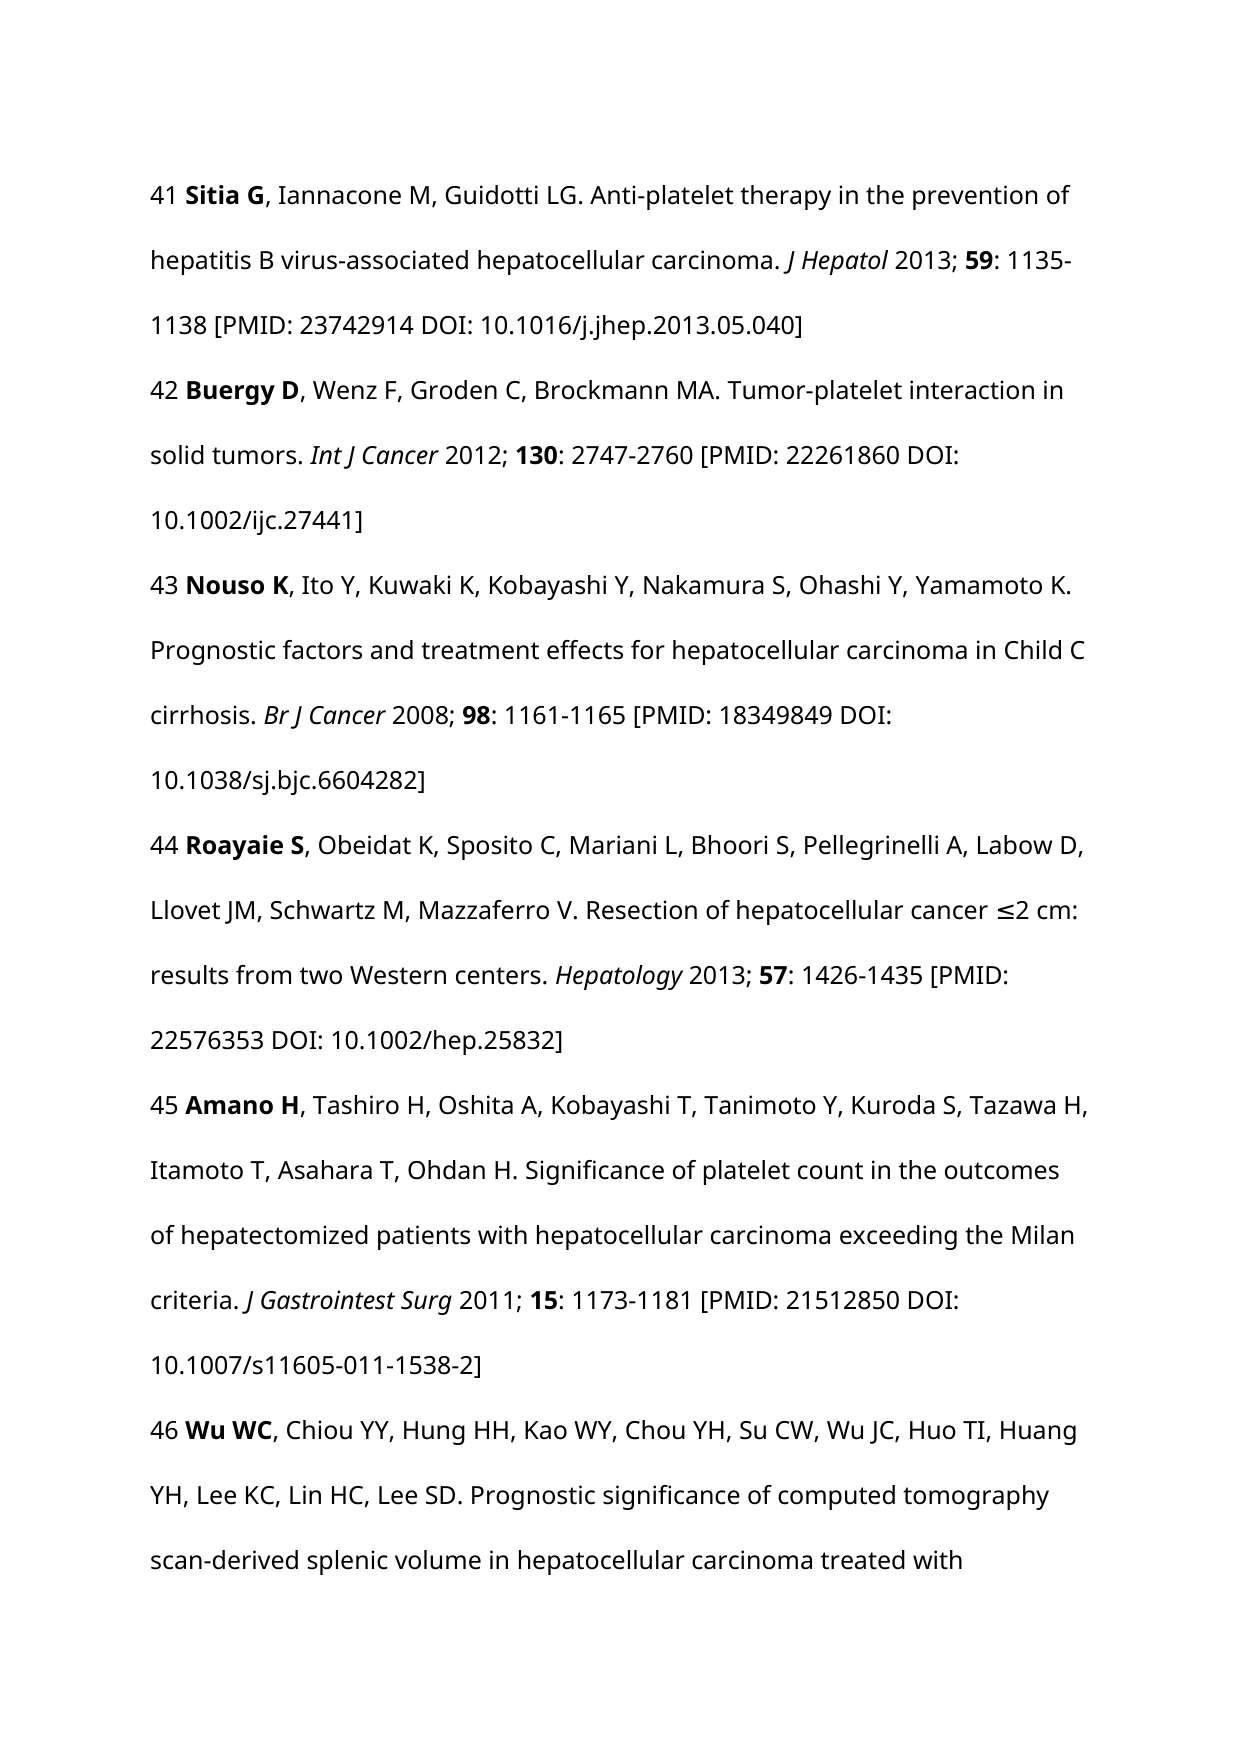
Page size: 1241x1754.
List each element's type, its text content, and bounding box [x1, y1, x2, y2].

text 41 Sitia G, Iannacone M, Guidotti LG. Anti-platelet therapy in the prevention of hepatitis B virus-associated hepatocellular carcinoma. J Hepatol 2013; 59: 1135-1138 [PMID: 23742914 DOI: 10.1016/j.jhep.2013.05.040] [150, 162, 1090, 357]
text 45 Amano H, Tashiro H, Oshita A, Kobayashi T, Tanimoto Y, Kuroda S, Tazawa H, Itamoto T, Asahara T, Ohdan H. Significance of platelet count in the outcomes of hepatectomized patients with hepatocellular carcinoma exceeding the Milan criteria. J Gastrointest Surg 2011; 15: 1173-1181 [PMID: 21512850 DOI: 10.1007/s11605-011-1538-2] [150, 1072, 1090, 1397]
text 42 Buergy D, Wenz F, Groden C, Brockmann MA. Tumor-platelet interaction in solid tumors. Int J Cancer 2012; 130: 2747-2760 [PMID: 22261860 DOI: 10.1002/ijc.27441] [150, 357, 1090, 552]
text 43 Nouso K, Ito Y, Kuwaki K, Kobayashi Y, Nakamura S, Ohashi Y, Yamamoto K. Prognostic factors and treatment effects for hepatocellular carcinoma in Child C cirrhosis. Br J Cancer 2008; 98: 1161-1165 [PMID: 18349849 DOI: 10.1038/sj.bjc.6604282] [150, 552, 1090, 812]
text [150, 1397, 1090, 1592]
text 44 Roayaie S, Obeidat K, Sposito C, Mariani L, Bhoori S, Pellegrinelli A, Labow D, Llovet JM, Schwartz M, Mazzaferro V. Resection of hepatocellular cancer ≤2 cm: results from two Western centers. Hepatology 2013; 57: 1426-1435 [PMID: 22576353 DOI: 10.1002/hep.25832] [150, 812, 1090, 1072]
